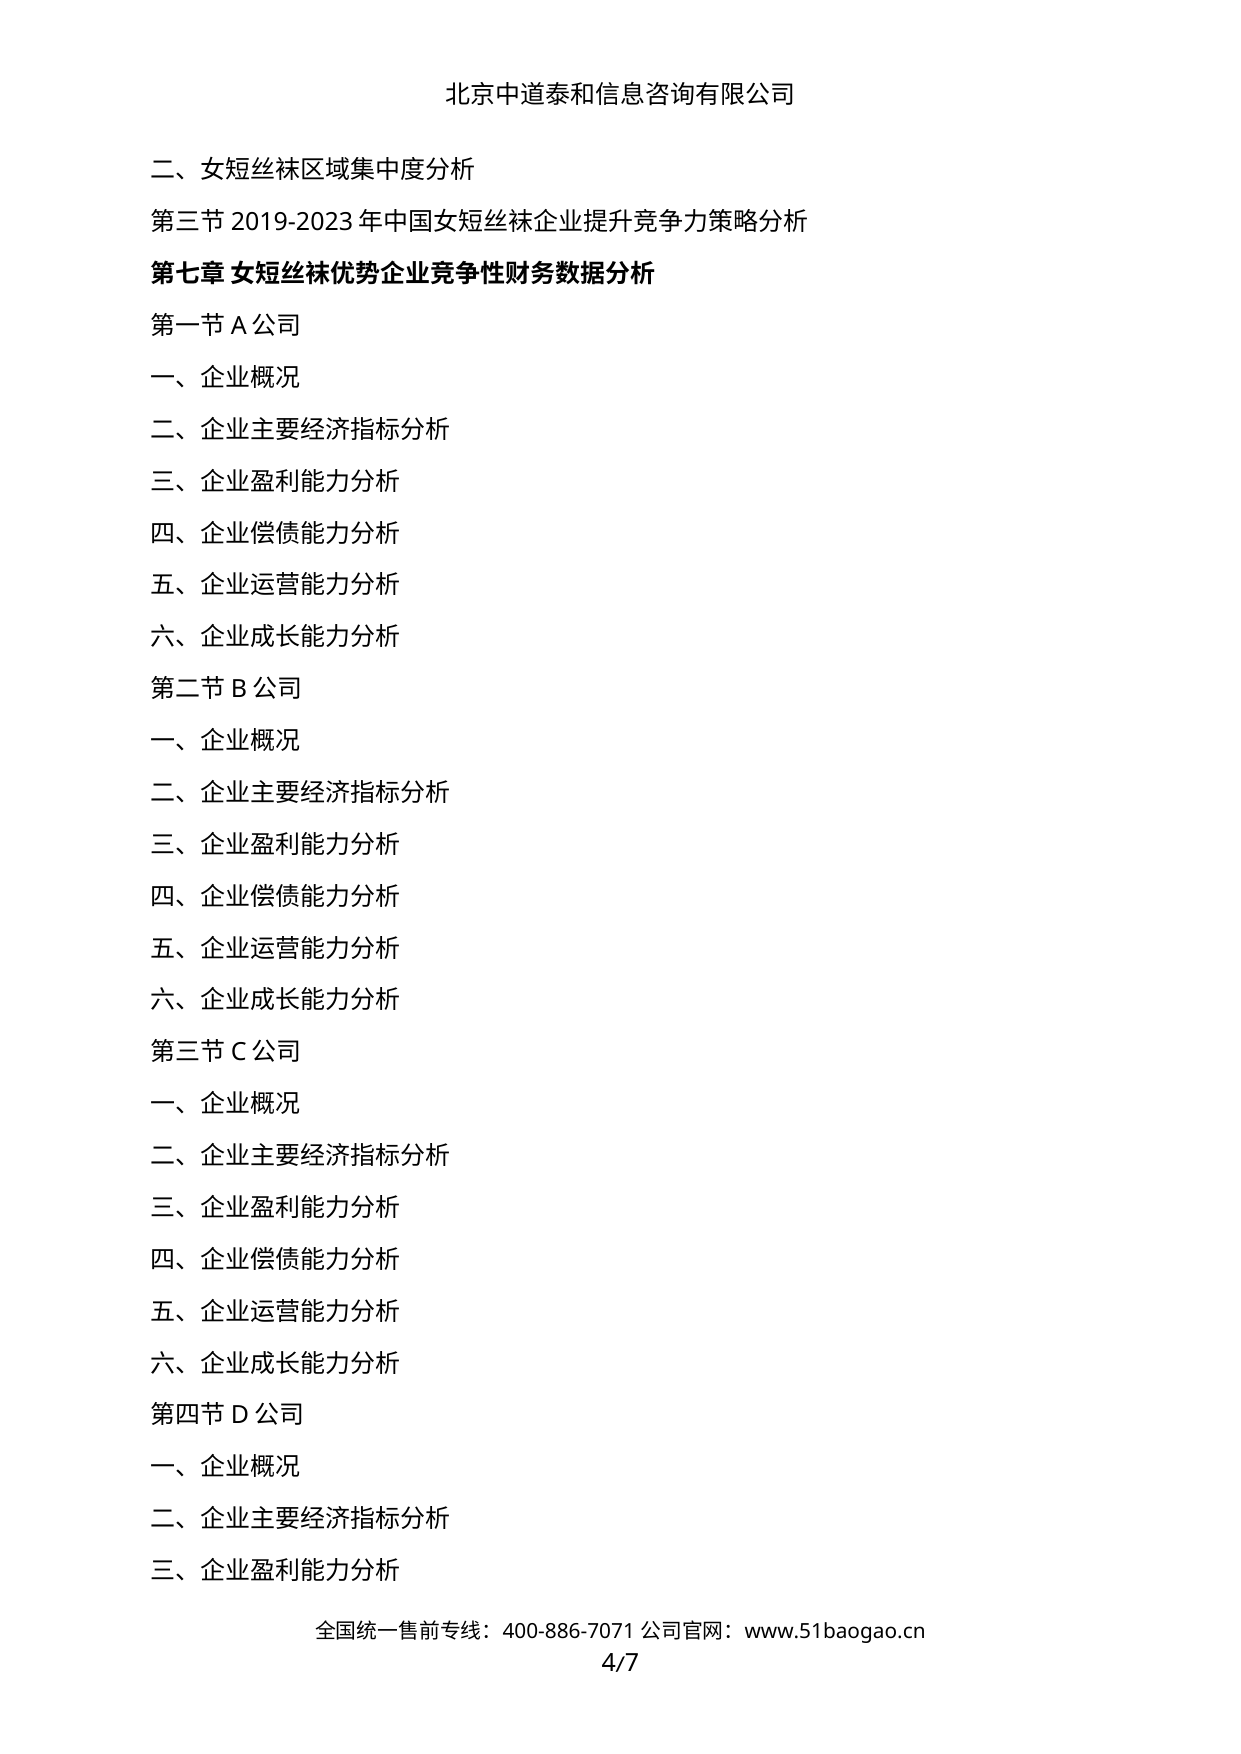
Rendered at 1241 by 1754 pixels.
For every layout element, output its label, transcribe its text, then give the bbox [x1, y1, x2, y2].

text 一、企业概况 [150, 1447, 1090, 1483]
text 第三节 C公司 [150, 1032, 1090, 1068]
text 二、企业主要经济指标分析 [150, 1136, 1090, 1172]
text 四、企业偿债能力分析 [150, 876, 1090, 912]
text 二、女短丝袜区域集中度分析 [150, 150, 1090, 186]
text 第四节 D公司 [150, 1395, 1090, 1431]
text 四、企业偿债能力分析 [150, 513, 1090, 549]
text 第七章 女短丝袜优势企业竞争性财务数据分析 [150, 254, 1090, 290]
text 二、企业主要经济指标分析 [150, 1499, 1090, 1535]
text 一、企业概况 [150, 721, 1090, 757]
text 第一节 A公司 [150, 306, 1090, 342]
text 五、企业运营能力分析 [150, 565, 1090, 601]
text 四、企业偿债能力分析 [150, 1239, 1090, 1276]
text 六、企业成长能力分析 [150, 980, 1090, 1016]
text 三、企业盈利能力分析 [150, 824, 1090, 861]
text 第三节 2019-2023年中国女短丝袜企业提升竞争力策略分析 [150, 202, 1090, 238]
text 五、企业运营能力分析 [150, 1291, 1090, 1327]
text 二、企业主要经济指标分析 [150, 772, 1090, 809]
text 三、企业盈利能力分析 [150, 461, 1090, 497]
text 六、企业成长能力分析 [150, 617, 1090, 653]
text 五、企业运营能力分析 [150, 928, 1090, 964]
text 三、企业盈利能力分析 [150, 1187, 1090, 1224]
text 一、企业概况 [150, 1084, 1090, 1120]
text 一、企业概况 [150, 357, 1090, 394]
text 三、企业盈利能力分析 [150, 1551, 1090, 1587]
text 第二节 B公司 [150, 669, 1090, 705]
text 二、企业主要经济指标分析 [150, 409, 1090, 446]
text 六、企业成长能力分析 [150, 1343, 1090, 1379]
